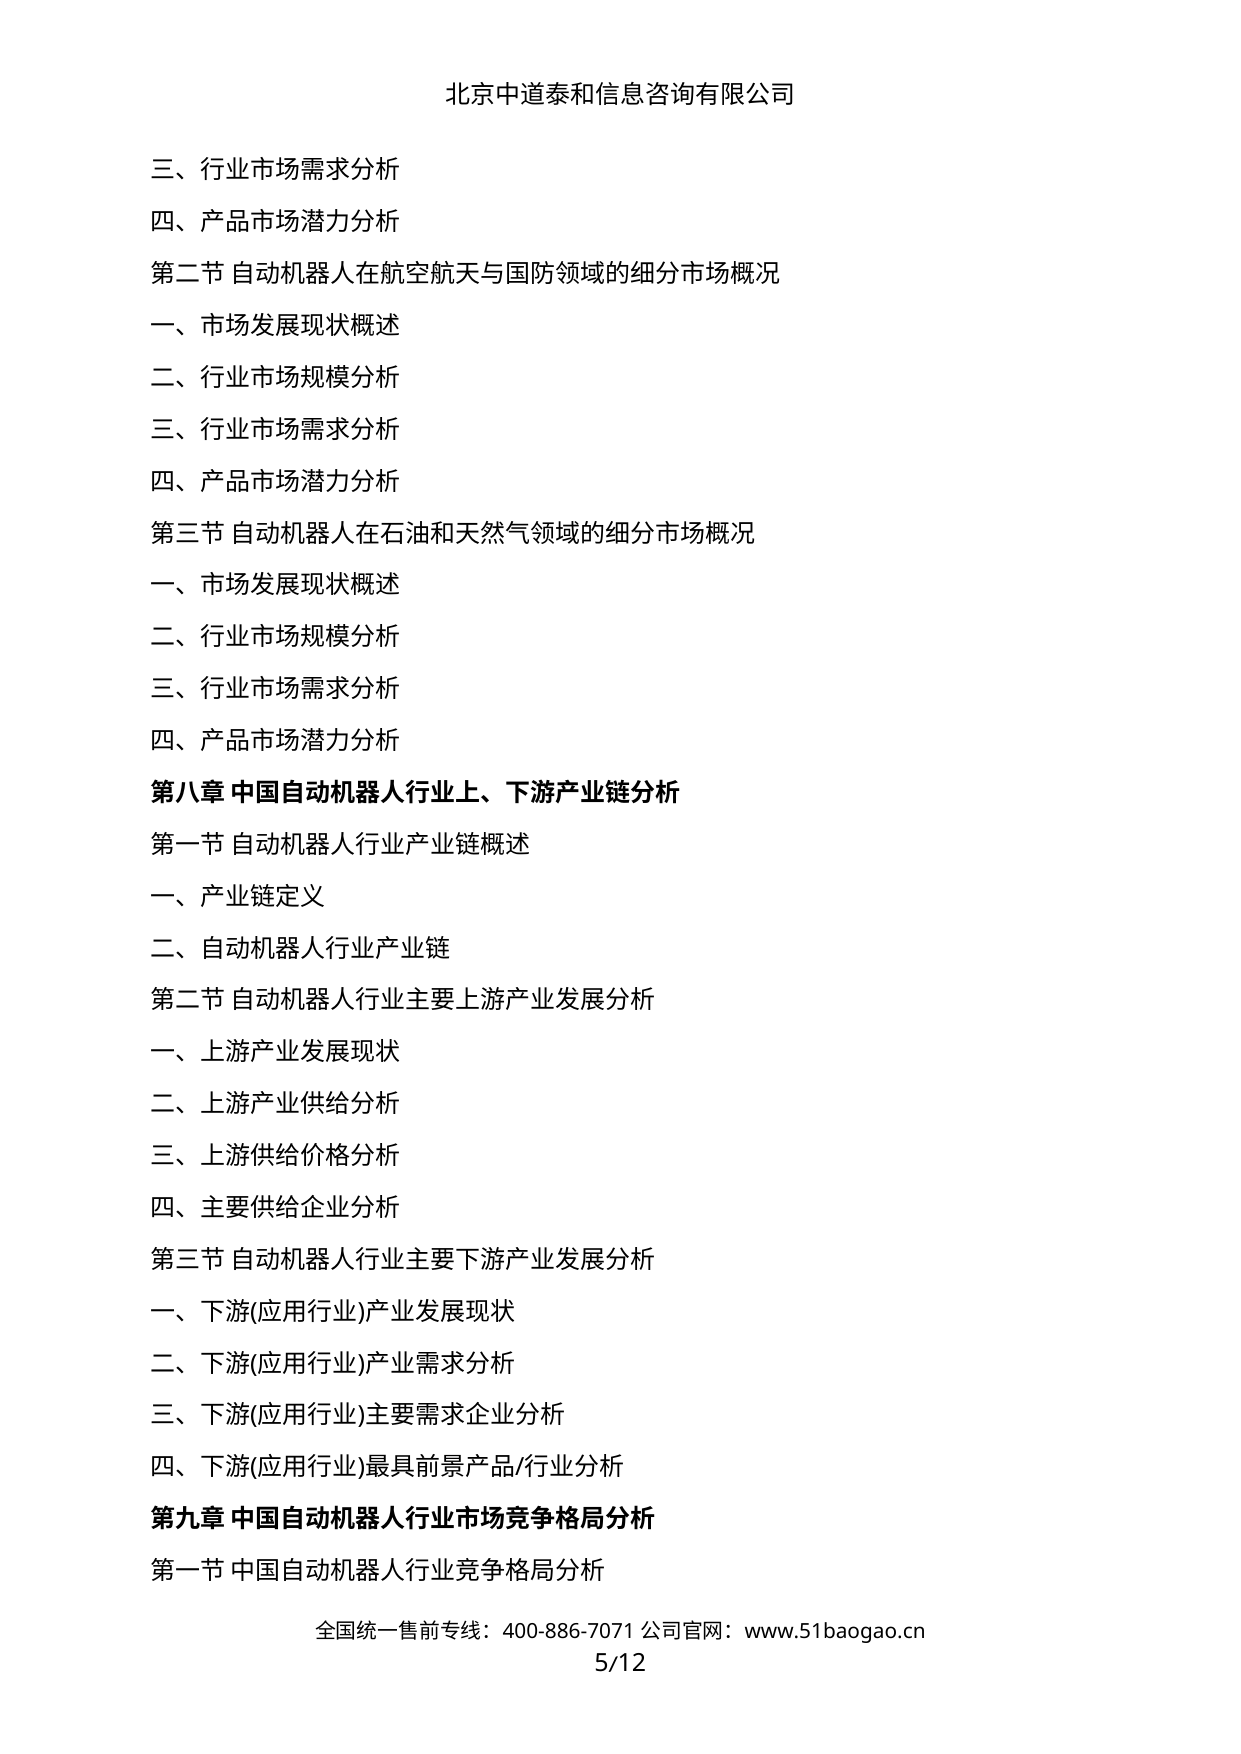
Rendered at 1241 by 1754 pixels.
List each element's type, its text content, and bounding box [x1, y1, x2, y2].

text 第八章 中国自动机器人行业上、下游产业链分析 [150, 772, 1090, 809]
text 一、上游产业发展现状 [150, 1032, 1090, 1068]
text 四、产品市场潜力分析 [150, 721, 1090, 757]
text 四、下游(应用行业)最具前景产品/行业分析 [150, 1447, 1090, 1483]
text 一、市场发展现状概述 [150, 306, 1090, 342]
text 二、下游(应用行业)产业需求分析 [150, 1343, 1090, 1379]
text 二、行业市场规模分析 [150, 357, 1090, 394]
text 第九章 中国自动机器人行业市场竞争格局分析 [150, 1499, 1090, 1535]
text 四、产品市场潜力分析 [150, 202, 1090, 238]
text 二、行业市场规模分析 [150, 617, 1090, 653]
text 一、产业链定义 [150, 876, 1090, 912]
text 三、上游供给价格分析 [150, 1136, 1090, 1172]
text 四、主要供给企业分析 [150, 1187, 1090, 1224]
text 三、行业市场需求分析 [150, 669, 1090, 705]
text 二、上游产业供给分析 [150, 1084, 1090, 1120]
text 三、行业市场需求分析 [150, 150, 1090, 186]
text 三、行业市场需求分析 [150, 409, 1090, 446]
text 第一节 自动机器人行业产业链概述 [150, 824, 1090, 861]
text 第二节 自动机器人行业主要上游产业发展分析 [150, 980, 1090, 1016]
text 四、产品市场潜力分析 [150, 461, 1090, 497]
text 第一节 中国自动机器人行业竞争格局分析 [150, 1551, 1090, 1587]
text 一、市场发展现状概述 [150, 565, 1090, 601]
text 三、下游(应用行业)主要需求企业分析 [150, 1395, 1090, 1431]
text 第三节 自动机器人在石油和天然气领域的细分市场概况 [150, 513, 1090, 549]
text 第三节 自动机器人行业主要下游产业发展分析 [150, 1239, 1090, 1276]
text 一、下游(应用行业)产业发展现状 [150, 1291, 1090, 1327]
text 第二节 自动机器人在航空航天与国防领域的细分市场概况 [150, 254, 1090, 290]
text 二、自动机器人行业产业链 [150, 928, 1090, 964]
